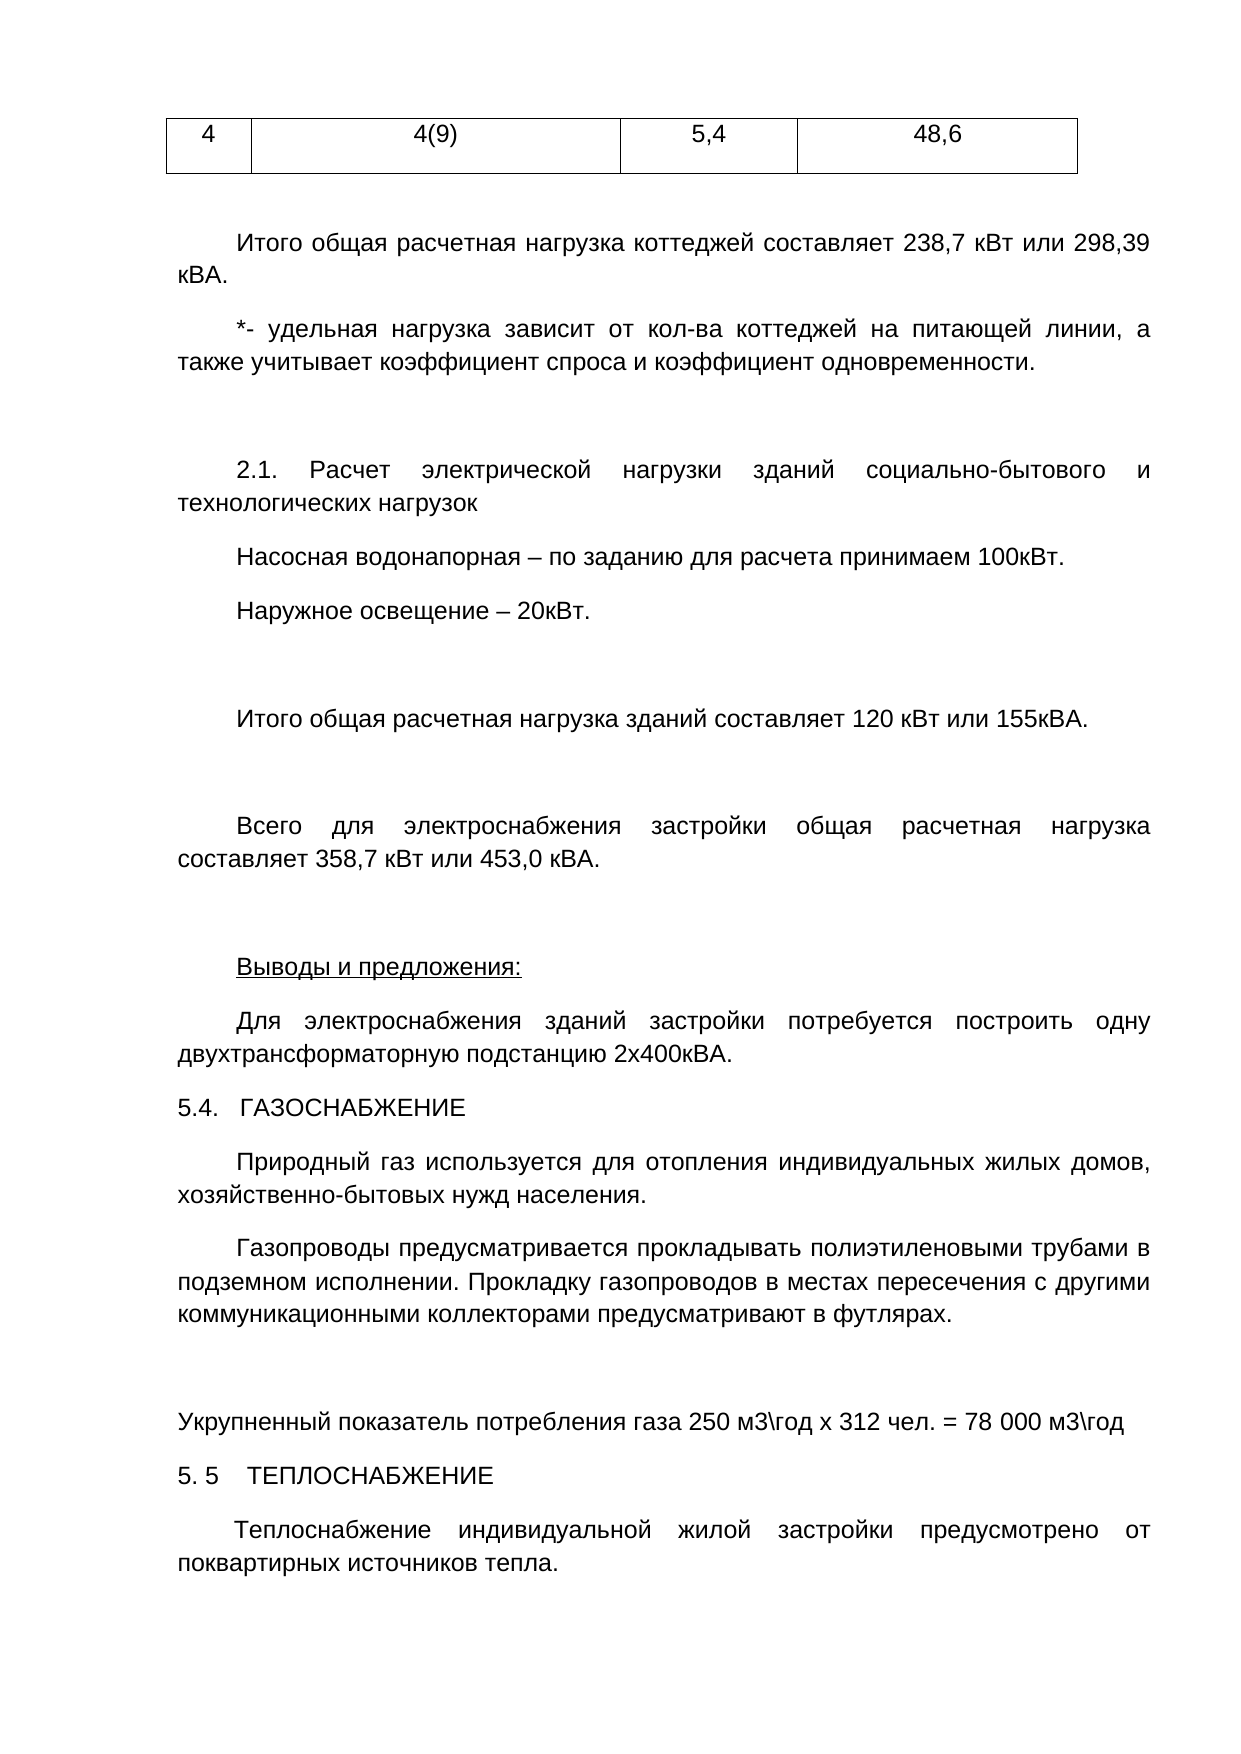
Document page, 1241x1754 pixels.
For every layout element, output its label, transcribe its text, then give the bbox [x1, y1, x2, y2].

text Насосная водонапорная – по заданию для расчета принимаем 100кВт. [177, 542, 1152, 571]
text 2.1. Расчет электрической нагрузки зданий социально-бытового и технологических нагрузок [177, 455, 1152, 517]
text Выводы и предложения: [177, 952, 1152, 981]
text Итого общая расчетная нагрузка зданий составляет 120 кВт или 155кВА. [177, 703, 1152, 732]
text Для электроснабжения зданий застройки потребуется построить одну двухтрансформаторную подстанцию 2х400кВА. [177, 1006, 1152, 1068]
table_cell 4(9) [252, 119, 620, 173]
text Наружное освещение – 20кВт. [177, 596, 1152, 624]
table_cell 5,4 [621, 119, 797, 173]
table_cell 48,6 [798, 119, 1077, 173]
text Природный газ используется для отопления индивидуальных жилых домов, хозяйственно-бытовых нужд населения. [177, 1147, 1152, 1208]
text Газопроводы предусматривается прокладывать полиэтиленовыми трубами в подземном исполнении. Прокладку газопроводов в местах пересечения с другими коммуникационными коллекторами предусматривают в футлярах. [177, 1233, 1152, 1328]
text Укрупненный показатель потребления газа 250 м3\год х 312 чел. = 78 000 м3\год [177, 1407, 1152, 1436]
text Итого общая расчетная нагрузка коттеджей составляет 238,7 кВт или 298,39 кВА. [177, 227, 1152, 289]
table_cell 4 [167, 119, 251, 173]
text Теплоснабжение индивидуальной жилой застройки предусмотрено от поквартирных источников тепла. [177, 1515, 1152, 1577]
text 5.4. ГАЗОСНАБЖЕНИЕ [177, 1093, 1152, 1121]
text 5. 5 ТЕПЛОСНАБЖЕНИЕ [177, 1461, 1152, 1490]
text Всего для электроснабжения застройки общая расчетная нагрузка составляет 358,7 кВт или 453,0 кВА. [177, 811, 1152, 873]
text *- удельная нагрузка зависит от кол-ва коттеджей на питающей линии, а также учитывает коэффициент спроса и коэффициент одновременности. [177, 314, 1152, 376]
